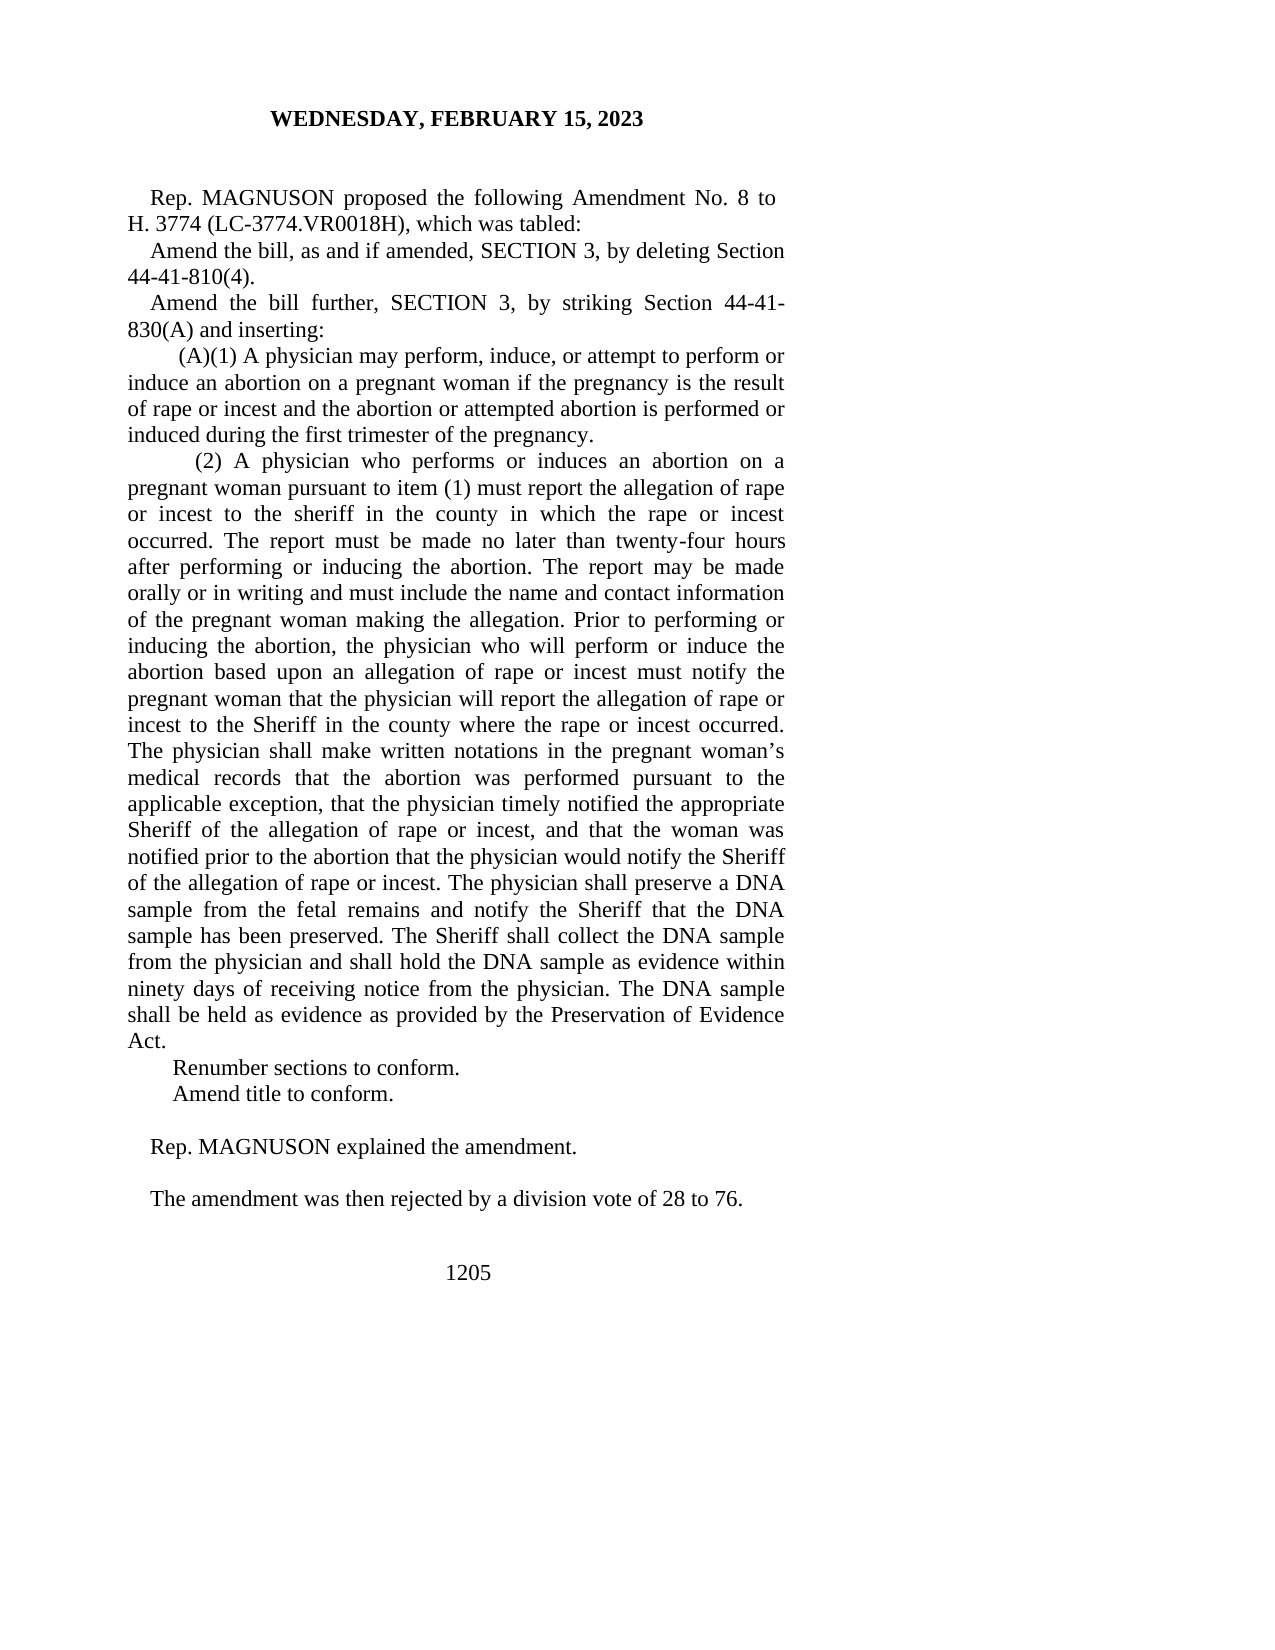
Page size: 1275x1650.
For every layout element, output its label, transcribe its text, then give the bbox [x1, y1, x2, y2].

text Amend the bill, as and if amended, SECTION 3, by deleting Section 44-41-810(4). [127, 237, 786, 289]
title Amend title to conform. [150, 1080, 786, 1106]
text (A)(1) A physician may perform, induce, or attempt to perform or induce an abortion on a pregnant woman if the pregnancy is the result of rape or incest and the abortion or attempted abortion is performed or induced during the first trimester of the pregnancy. [127, 342, 786, 448]
text Rep. MAGNUSON proposed the following Amendment No. 8 to H. 3774 (LC-3774.VR0018H), which was tabled: [127, 184, 786, 237]
text Rep. MAGNUSON explained the amendment. [127, 1133, 786, 1159]
text The amendment was then rejected by a division vote of 28 to 76. [127, 1186, 786, 1212]
text (2) A physician who performs or induces an abortion on a pregnant woman pursuant to item (1) must report the allegation of rape or incest to the sheriff in the county in which the rape or incest occurred. The report must be made no later than twenty‑four hours after performing or inducing the abortion. The report may be made orally or in writing and must include the name and contact information of the pregnant woman making the allegation. Prior to performing or inducing the abortion, the physician who will perform or induce the abortion based upon an allegation of rape or incest must notify the pregnant woman that the physician will report the allegation of rape or incest to the Sheriff in the county where the rape or incest occurred. The physician shall make written notations in the pregnant woman’s medical records that the abortion was performed pursuant to the applicable exception, that the physician timely notified the appropriate Sheriff of the allegation of rape or incest, and that the woman was notified prior to the abortion that the physician would notify the Sheriff of the allegation of rape or incest. The physician shall preserve a DNA sample from the fetal remains and notify the Sheriff that the DNA sample has been preserved. The Sheriff shall collect the DNA sample from the physician and shall hold the DNA sample as evidence within ninety days of receiving notice from the physician. The DNA sample shall be held as evidence as provided by the Preservation of Evidence Act. [127, 448, 786, 1054]
text Renumber sections to conform. [150, 1054, 786, 1080]
text Amend the bill further, SECTION 3, by striking Section 44-41-830(A) and inserting: [127, 289, 786, 342]
